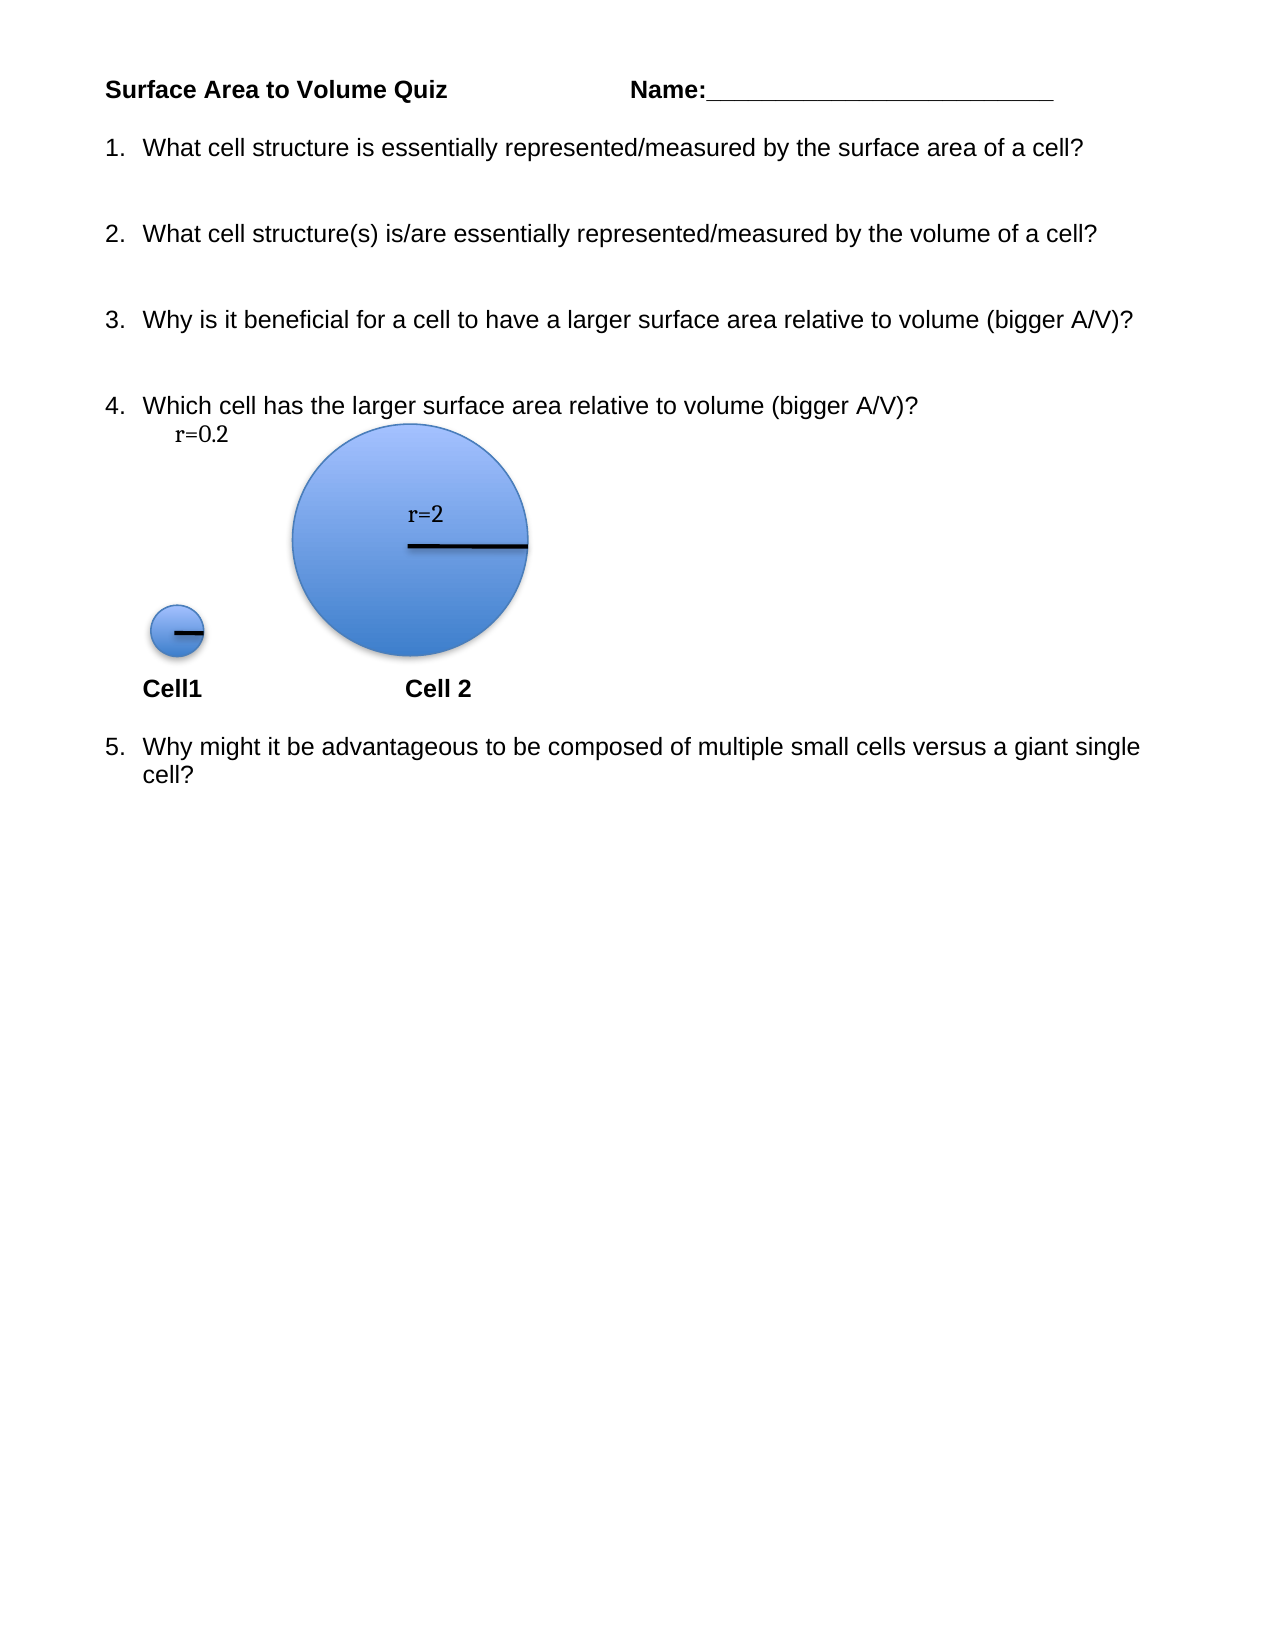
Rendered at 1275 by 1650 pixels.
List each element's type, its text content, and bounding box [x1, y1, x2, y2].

text Surface Area to Volume Quiz Name:_________________________ [105, 75, 1200, 104]
list Cell1 Cell 2 [142, 674, 1200, 703]
list What cell structure(s) is/are essentially represented/measured by the volume of a cell? [105, 219, 1200, 247]
list Why is it beneficial for a cell to have a larger surface area relative to volume (bigger A/V)? [105, 305, 1200, 334]
list What cell structure is essentially represented/measured by the surface area of a cell? [105, 132, 1200, 161]
list Why might it be advantageous to be composed of multiple small cells versus a giant single cell? [105, 732, 1200, 789]
list Which cell has the larger surface area relative to volume (bigger A/V)? [105, 391, 1200, 420]
